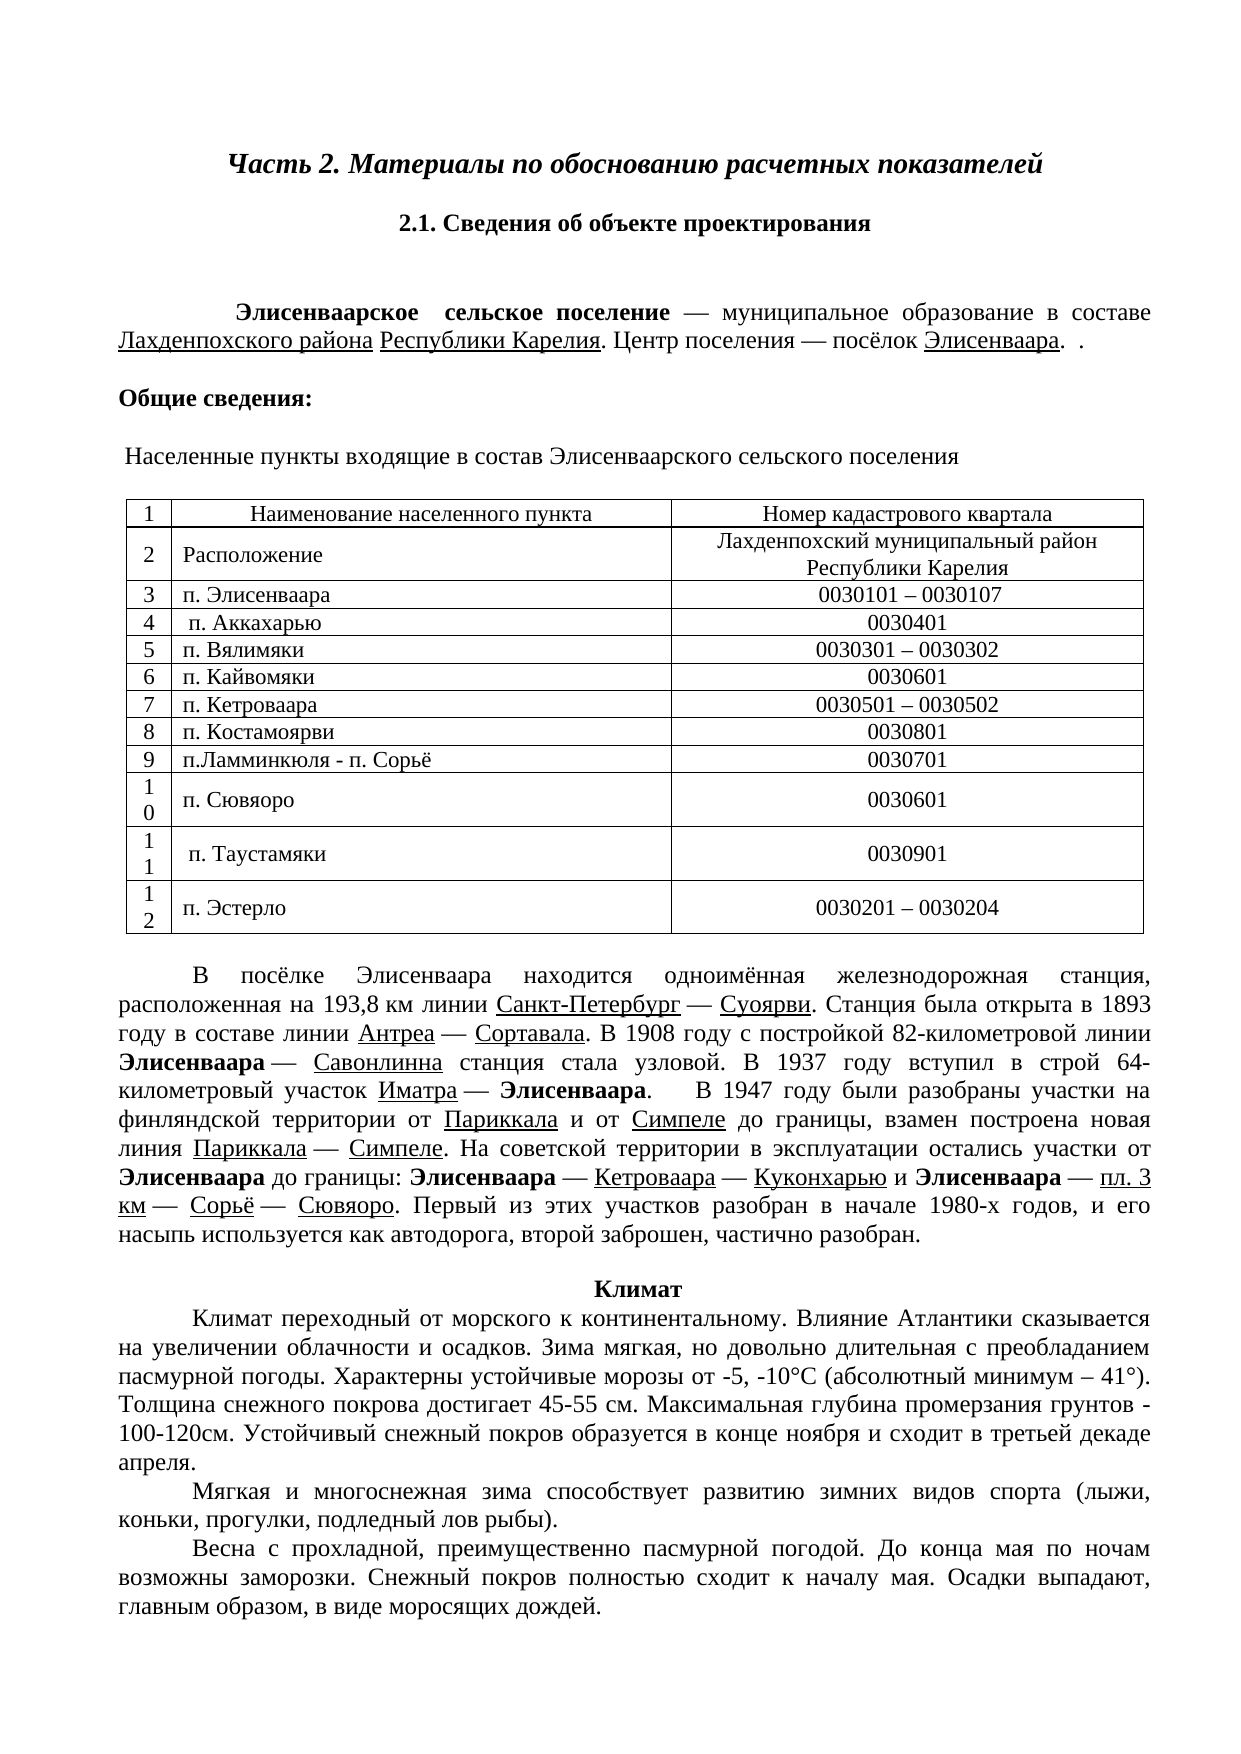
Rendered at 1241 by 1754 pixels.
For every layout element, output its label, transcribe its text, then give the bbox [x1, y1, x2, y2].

text Часть 2. Материалы по обоснованию расчетных показателей [118, 146, 1152, 180]
table_cell Лахденпохский муниципальный район Республики Карелия [672, 528, 1143, 580]
table_cell 5 [127, 636, 171, 662]
table_cell 0030401 [672, 609, 1143, 635]
table_cell 2 [127, 528, 171, 580]
text Элисенваарское сельское поселение — муниципальное образование в составе Лахденпохского района Республики Карелия. Центр поселения — посёлок Элисенваара. . [118, 297, 1152, 354]
table_cell 4 [127, 609, 171, 635]
table_cell 0030601 [672, 773, 1143, 826]
table_cell 0030501 – 0030502 [672, 691, 1143, 717]
text Мягкая и многоснежная зима способствует развитию зимних видов спорта (лыжи, коньки, прогулки, подледный лов рыбы). [118, 1476, 1152, 1533]
table_header Наименование населенного пункта [172, 500, 671, 526]
table_cell 6 [127, 664, 171, 690]
table_cell 3 [127, 581, 171, 608]
text Климат [118, 1274, 1152, 1303]
table_cell 9 [127, 746, 171, 772]
table_header 1 [127, 500, 171, 526]
text 2.1. Сведения об объекте проектирования [118, 208, 1152, 237]
table_cell 0030201 – 0030204 [672, 881, 1143, 933]
table_cell 0030701 [672, 746, 1143, 772]
table_cell п. Кетроваара [172, 691, 671, 717]
text Общие сведения: [118, 383, 1152, 412]
text Населенные пункты входящие в состав Элисенваарского сельского поселения [118, 441, 1152, 470]
table_cell 0030901 [672, 827, 1143, 879]
table_cell 11 [127, 827, 171, 879]
table_cell п. Костамоярви [172, 718, 671, 744]
table_cell Расположение [172, 528, 671, 580]
table_cell п.Ламминкюля - п. Сорьё [172, 746, 671, 772]
table_cell 8 [127, 718, 171, 744]
table_cell п. Эстерло [172, 881, 671, 933]
table_cell п. Аккахарью [172, 609, 671, 635]
table_cell 0030101 – 0030107 [672, 581, 1143, 608]
table_cell 0030301 – 0030302 [672, 636, 1143, 662]
table_cell 7 [127, 691, 171, 717]
table_cell 0030801 [672, 718, 1143, 744]
text В посёлке Элисенваара находится одноимённая железнодорожная станция, расположенная на 193,8 км линии Санкт-Петербург — Суоярви. Станция была открыта в 1893 году в составе линии Антреа — Сортавала. В 1908 году с постройкой 82-километровой линии Элисенваара — Савонлинна станция стала узловой. В 1937 году вступил в строй 64-километровый участок Иматра — Элисенваара. В 1947 году были разобраны участки на финляндской территории от Париккала и от Симпеле до границы, взамен построена новая линия Париккала — Симпеле. На советской территории в эксплуатации остались участки от Элисенваара до границы: Элисенваара — Кетроваара — Куконхарью и Элисенваара — пл. 3 км — Сорьё — Сювяоро. Первый из этих участков разобран в начале 1980-х годов, и его насыпь используется как автодорога, второй заброшен, частично разобран. [118, 961, 1152, 1248]
table_cell п. Вялимяки [172, 636, 671, 662]
table_cell п. Элисенваара [172, 581, 671, 608]
table_cell 12 [127, 881, 171, 933]
table_header Номер кадастрового квартала [672, 500, 1143, 526]
text Весна с прохладной, преимущественно пасмурной погодой. До конца мая по ночам возможны заморозки. Снежный покров полностью сходит к началу мая. Осадки выпадают, главным образом, в виде моросящих дождей. [118, 1533, 1152, 1619]
table_cell п. Таустамяки [172, 827, 671, 879]
table_cell п. Сювяоро [172, 773, 671, 826]
text Климат переходный от морского к континентальному. Влияние Атлантики сказывается на увеличении облачности и осадков. Зима мягкая, но довольно длительная с преобладанием пасмурной погоды. Характерны устойчивые морозы от -5, -10°С (абсолютный минимум – 41°). Толщина снежного покрова достигает 45-. Максимальная глубина промерзания грунтов -100-120см. Устойчивый снежный покров образуется в конце ноября и сходит в третьей декаде апреля. [118, 1303, 1152, 1476]
table_cell п. Кайвомяки [172, 664, 671, 690]
table_cell 0030601 [672, 664, 1143, 690]
table_cell 10 [127, 773, 171, 826]
